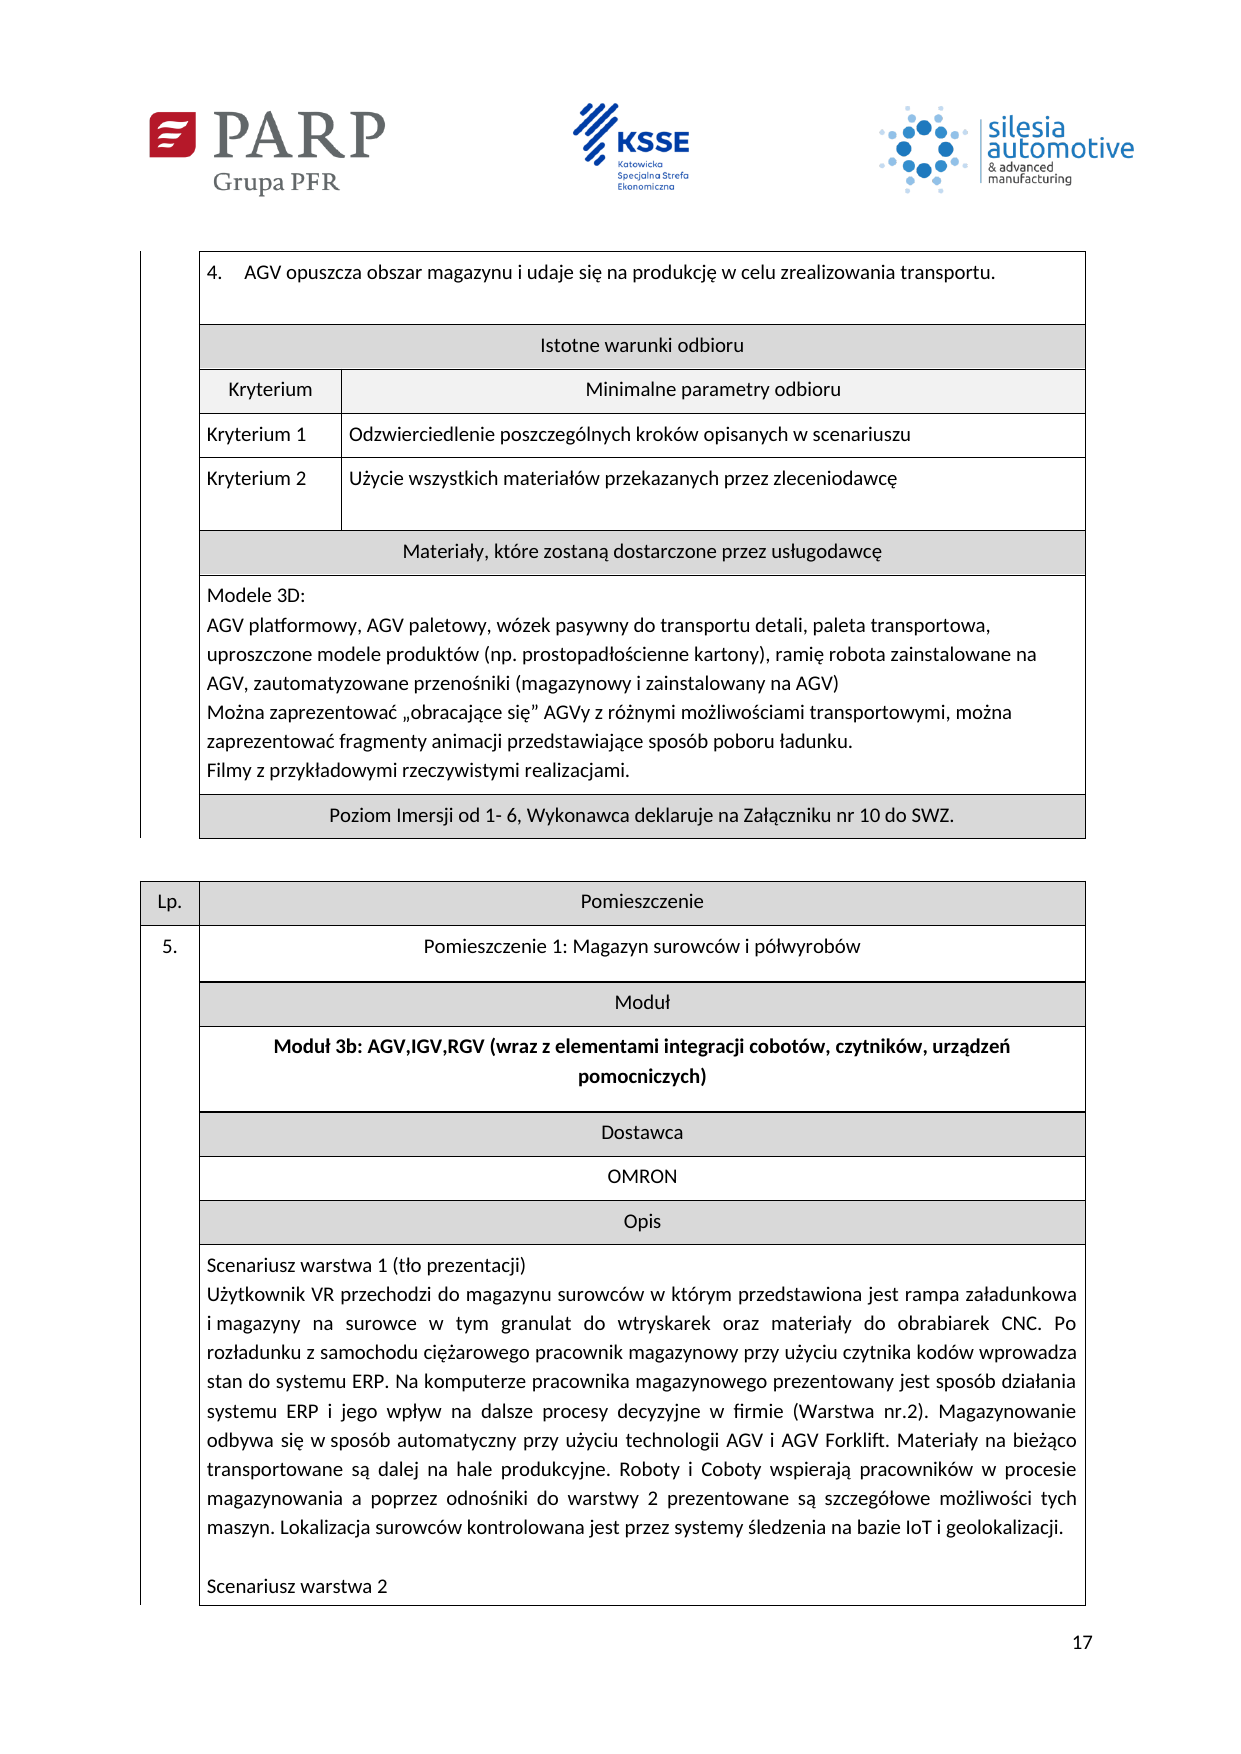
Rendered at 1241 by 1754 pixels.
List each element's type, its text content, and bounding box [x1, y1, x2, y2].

table_cell Modele 3D: AGV platformowy, AGV paletowy, wózek pasywny do transportu detali, paleta transportowa, uproszczone modele produktów (np. prostopadłościenne kartony), ramię robota zainstalowane na AGV, zautomatyzowane przenośniki (magazynowy i zainstalowany na AGV) Można zaprezentować „obracające się” AGVy z różnymi możliwościami transportowymi, można zaprezentować fragmenty animacji przedstawiające sposób poboru ładunku. Filmy z przykładowymi rzeczywistymi realizacjami. [200, 576, 1085, 794]
table_cell Istotne warunki odbioru [200, 325, 1085, 368]
picture [873, 96, 1140, 197]
table_cell Użycie wszystkich materiałów przekazanych przez zleceniodawcę [342, 458, 1085, 530]
table_cell Poziom Imersji od 1- 6, Wykonawca deklaruje na Załączniku nr 10 do SWZ. [200, 795, 1085, 838]
picture [571, 97, 702, 207]
table_cell Materiały, które zostaną dostarczone przez usługodawcę [200, 531, 1085, 574]
table_cell Kryterium 2 [200, 458, 341, 530]
table_cell 5. [141, 926, 199, 1605]
table_cell Moduł 3b: AGV,IGV,RGV (wraz z elementami integracji cobotów, czytników, urządzeń pomocniczych) [200, 1027, 1085, 1111]
table_cell Pomieszczenie 1: Magazyn surowców i półwyrobów [200, 926, 1085, 981]
table_cell Kryterium [200, 370, 341, 413]
table_header Lp. [141, 882, 199, 925]
table_header Pomieszczenie [200, 882, 1085, 925]
table_cell Kryterium 1 [200, 414, 341, 457]
table_cell Opis [200, 1201, 1085, 1244]
table_cell OMRON [200, 1157, 1085, 1200]
table_cell Minimalne parametry odbioru [342, 370, 1085, 413]
table_cell Odzwierciedlenie poszczególnych kroków opisanych w scenariuszu [342, 414, 1085, 457]
table_cell Dostawca [200, 1113, 1085, 1156]
table_cell Moduł [200, 983, 1085, 1026]
picture [147, 109, 388, 199]
